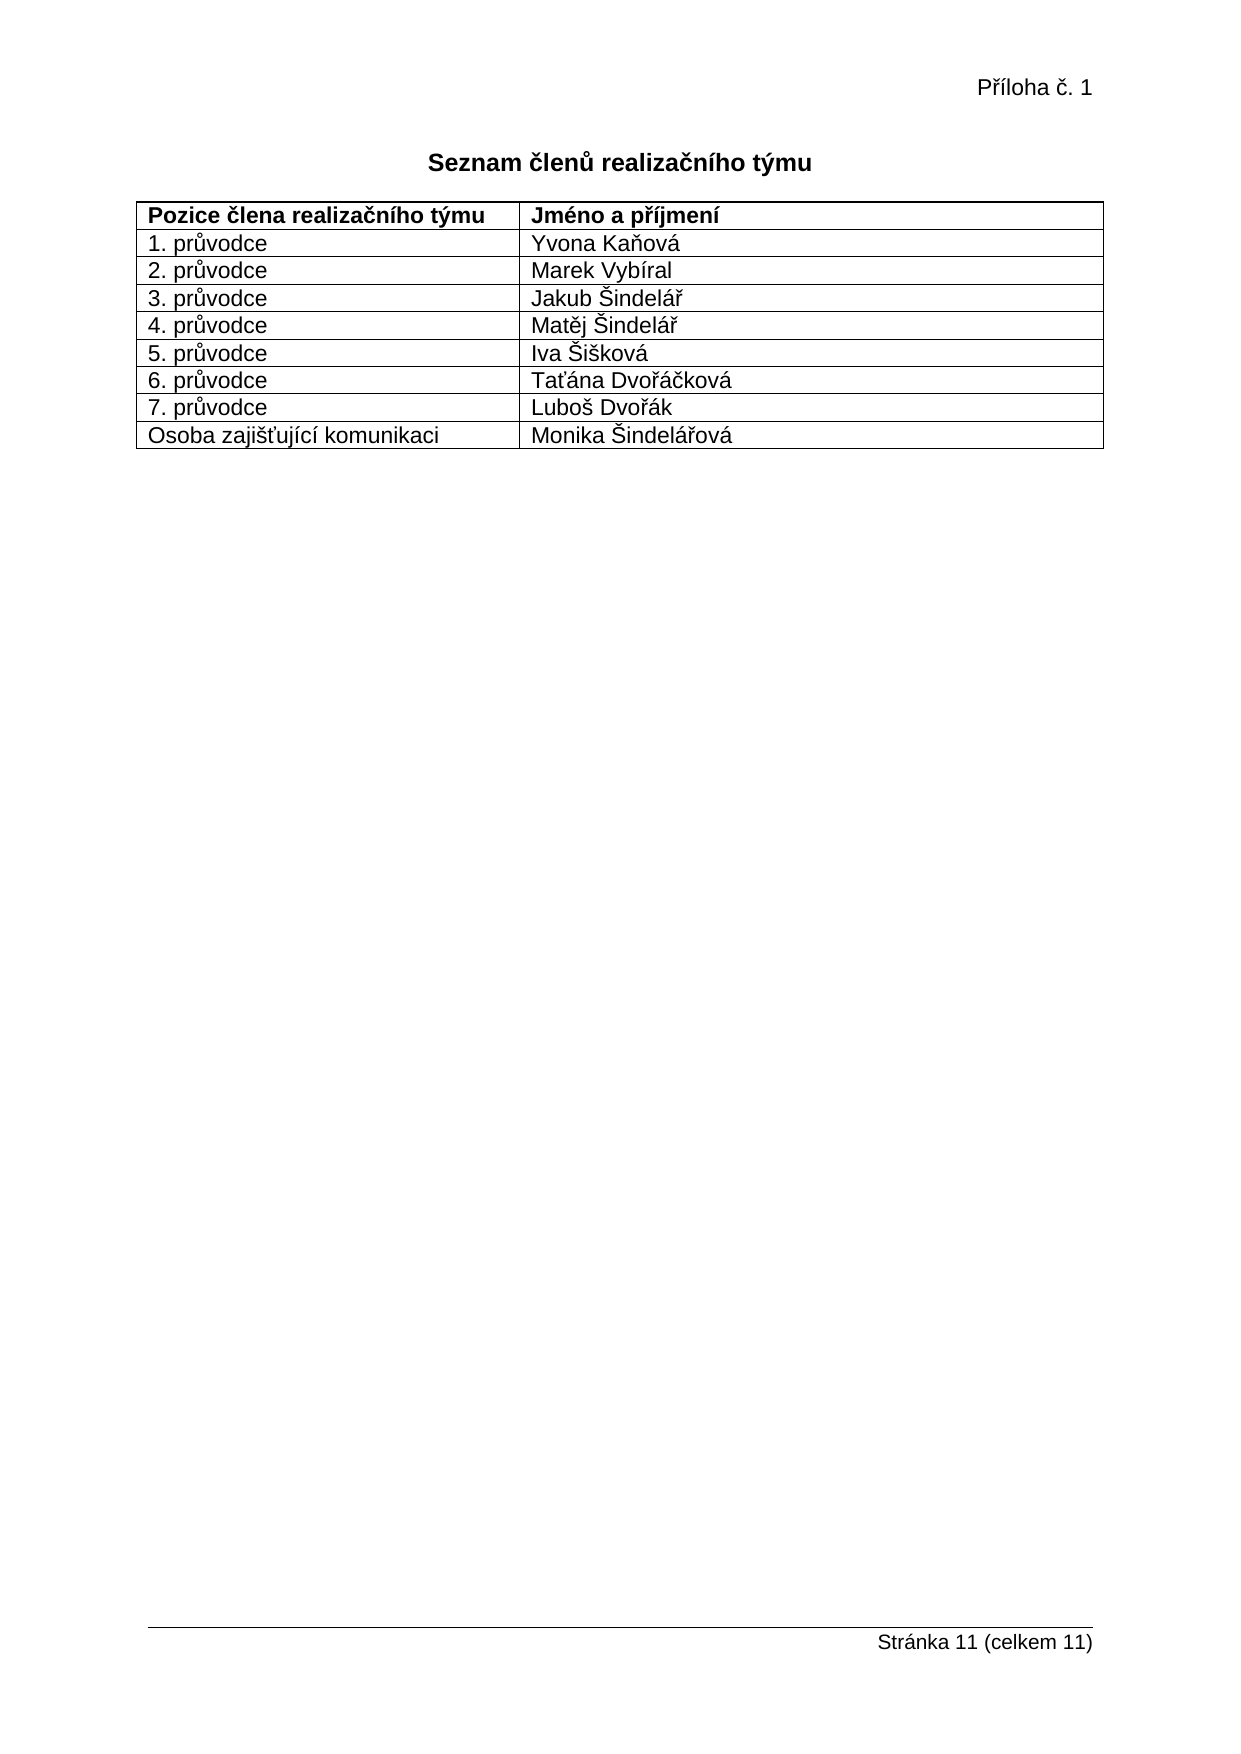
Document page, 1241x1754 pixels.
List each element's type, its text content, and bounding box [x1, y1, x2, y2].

table_cell Taťána Dvořáčková [520, 367, 1103, 393]
text Seznam členů realizačního týmu [148, 148, 1093, 176]
table_cell 3. průvodce [137, 285, 519, 311]
table_cell Monika Šindelářová [520, 422, 1103, 448]
table_cell 4. průvodce [137, 312, 519, 338]
table_cell 1. průvodce [137, 230, 519, 256]
table_cell 2. průvodce [137, 257, 519, 284]
table_header Jméno a příjmení [520, 203, 1103, 229]
table_cell Yvona Kaňová [520, 230, 1103, 256]
table_cell Luboš Dvořák [520, 394, 1103, 421]
table_header Pozice člena realizačního týmu [137, 203, 519, 229]
table_cell Iva Šišková [520, 340, 1103, 366]
table_cell Matěj Šindelář [520, 312, 1103, 338]
table_cell 6. průvodce [137, 367, 519, 393]
table_cell 7. průvodce [137, 394, 519, 421]
table_cell 5. průvodce [137, 340, 519, 366]
table_cell Marek Vybíral [520, 257, 1103, 284]
table_cell Osoba zajišťující komunikaci [137, 422, 519, 448]
table_cell Jakub Šindelář [520, 285, 1103, 311]
